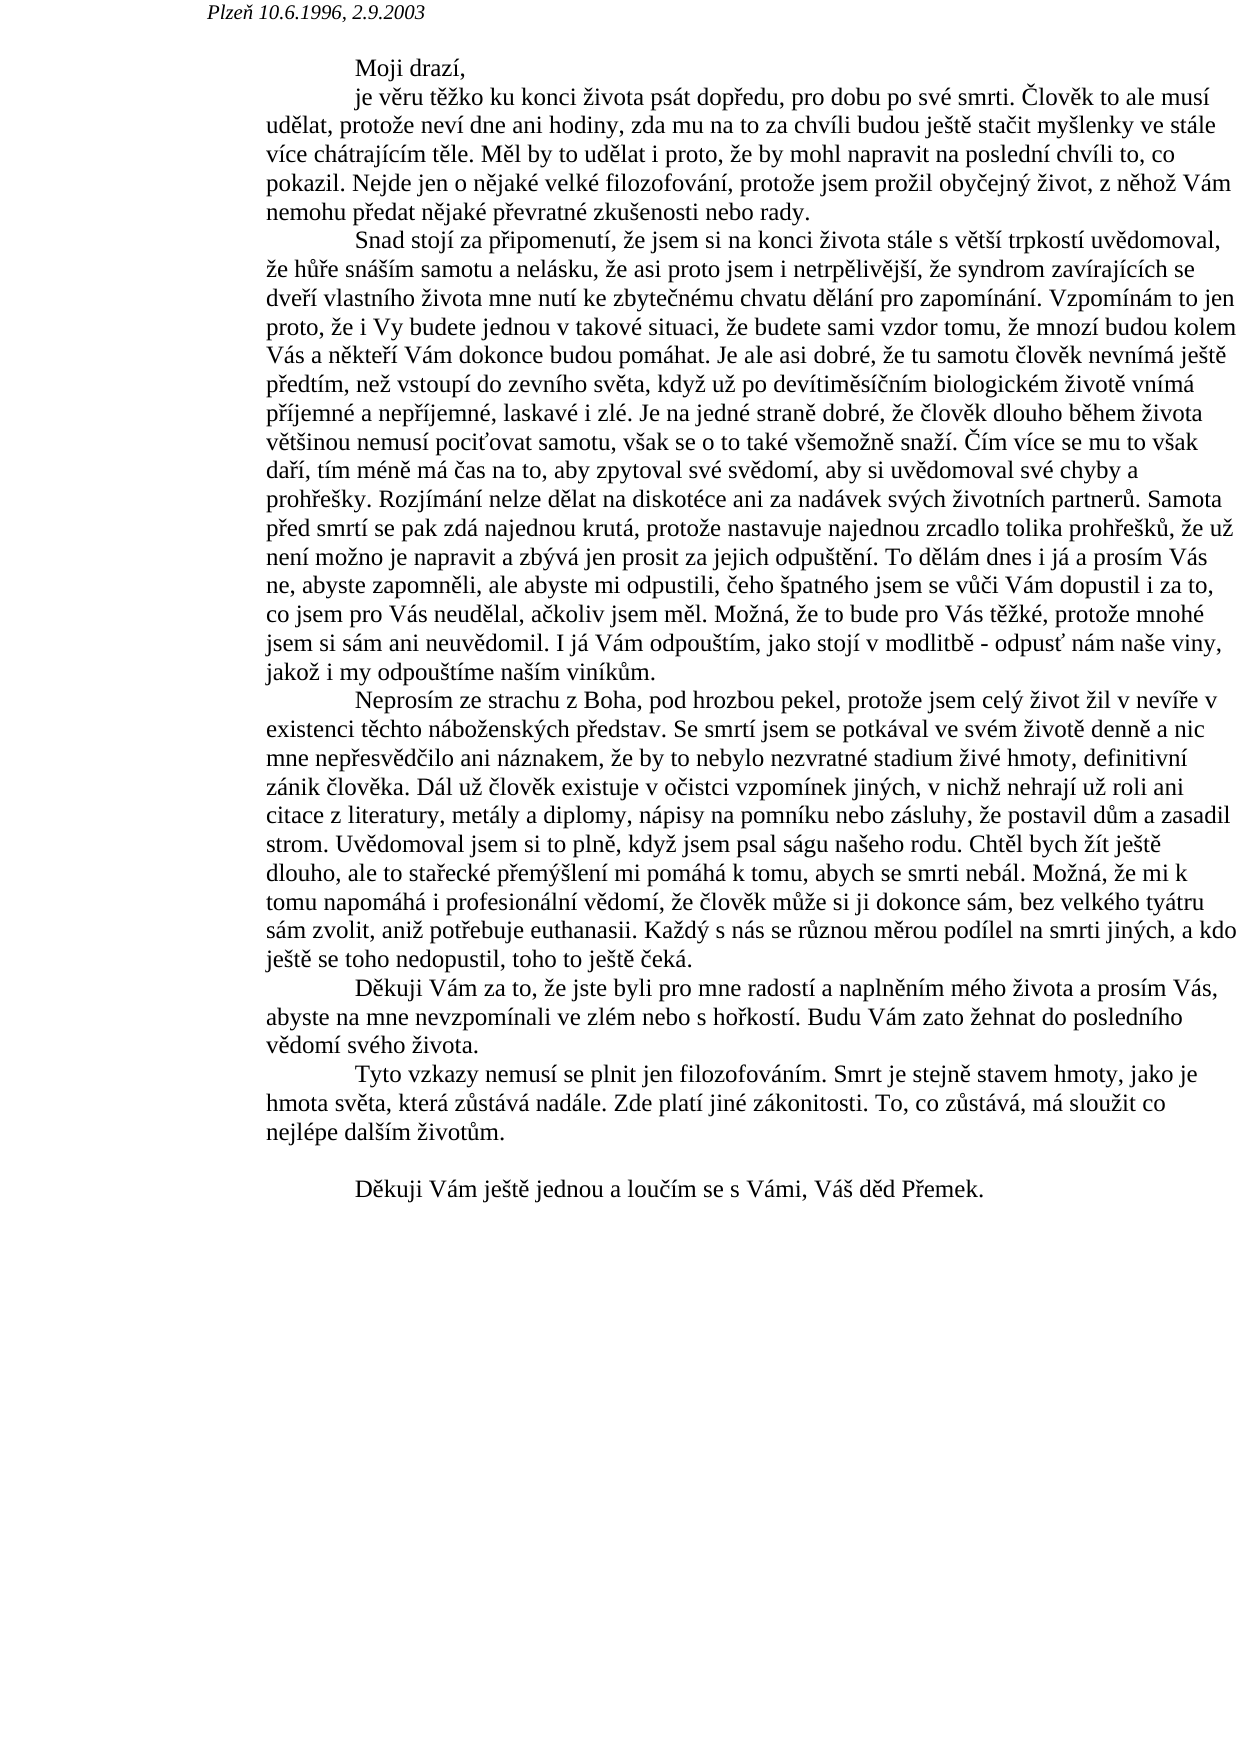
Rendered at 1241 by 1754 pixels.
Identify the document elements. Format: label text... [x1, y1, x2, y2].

text Moji drazí, [266, 53, 1240, 82]
text Tyto vzkazy nemusí se plnit jen filozofováním. Smrt je stejně stavem hmoty, jako je hmota světa, která zůstává nadále. Zde platí jiné zákonitosti. To, co zůstává, má sloužit co nejlépe dalším životům. [266, 1059, 1240, 1145]
text je věru těžko ku konci života psát dopředu, pro dobu po své smrti. Člověk to ale musí udělat, protože neví dne ani hodiny, zda mu na to za chvíli budou ještě stačit myšlenky ve stále více chátrajícím těle. Měl by to udělat i proto, že by mohl napravit na poslední chvíli to, co pokazil. Nejde jen o nějaké velké filozofování, protože jsem prožil obyčejný život, z něhož Vám nemohu předat nějaké převratné zkušenosti nebo rady. [266, 82, 1240, 225]
text Plzeň 10.6.1996, 2.9.2003 [207, 0, 1092, 24]
text Děkuji Vám za to, že jste byli pro mne radostí a naplněním mého života a prosím Vás, abyste na mne nevzpomínali ve zlém nebo s hořkostí. Budu Vám zato žehnat do posledního vědomí svého života. [266, 973, 1240, 1059]
text Snad stojí za připomenutí, že jsem si na konci života stále s větší trpkostí uvědomoval, že hůře snáším samotu a nelásku, že asi proto jsem i netrpělivější, že syndrom zavírajících se dveří vlastního života mne nutí ke zbytečnému chvatu dělání pro zapomínání. Vzpomínám to jen proto, že i Vy budete jednou v takové situaci, že budete sami vzdor tomu, že mnozí budou kolem Vás a někteří Vám dokonce budou pomáhat. Je ale asi dobré, že tu samotu člověk nevnímá ještě předtím, než vstoupí do zevního světa, když už po devítiměsíčním biologickém životě vnímá příjemné a nepříjemné, laskavé i zlé. Je na jedné straně dobré, že člověk dlouho během života většinou nemusí pociťovat samotu, však se o to také všemožně snaží. Čím více se mu to však daří, tím méně má čas na to, aby zpytoval své svědomí, aby si uvědomoval své chyby a prohřešky. Rozjímání nelze dělat na diskotéce ani za nadávek svých životních partnerů. Samota před smrtí se pak zdá najednou krutá, protože nastavuje najednou zrcadlo tolika prohřešků, že už není možno je napravit a zbývá jen prosit za jejich odpuštění. To dělám dnes i já a prosím Vás ne, abyste zapomněli, ale abyste mi odpustili, čeho špatného jsem se vůči Vám dopustil i za to, co jsem pro Vás neudělal, ačkoliv jsem měl. Možná, že to bude pro Vás těžké, protože mnohé jsem si sám ani neuvědomil. I já Vám odpouštím, jako stojí v modlitbě - odpusť nám naše viny, jakož i my odpouštíme naším viníkům. [266, 225, 1240, 685]
text Děkuji Vám ještě jednou a loučím se s Vámi, Váš děd Přemek. [266, 1174, 1240, 1203]
text Neprosím ze strachu z Boha, pod hrozbou pekel, protože jsem celý život žil v nevíře v existenci těchto náboženských představ. Se smrtí jsem se potkával ve svém životě denně a nic mne nepřesvědčilo ani náznakem, že by to nebylo nezvratné stadium živé hmoty, definitivní zánik člověka. Dál už člověk existuje v očistci vzpomínek jiných, v nichž nehrají už roli ani citace z literatury, metály a diplomy, nápisy na pomníku nebo zásluhy, že postavil dům a zasadil strom. Uvědomoval jsem si to plně, když jsem psal ságu našeho rodu. Chtěl bych žít ještě dlouho, ale to stařecké přemýšlení mi pomáhá k tomu, abych se smrti nebál. Možná, že mi k tomu napomáhá i profesionální vědomí, že člověk může si ji dokonce sám, bez velkého tyátru sám zvolit, aniž potřebuje euthanasii. Každý s nás se různou měrou podílel na smrti jiných, a kdo ještě se toho nedopustil, toho to ještě čeká. [266, 685, 1240, 973]
